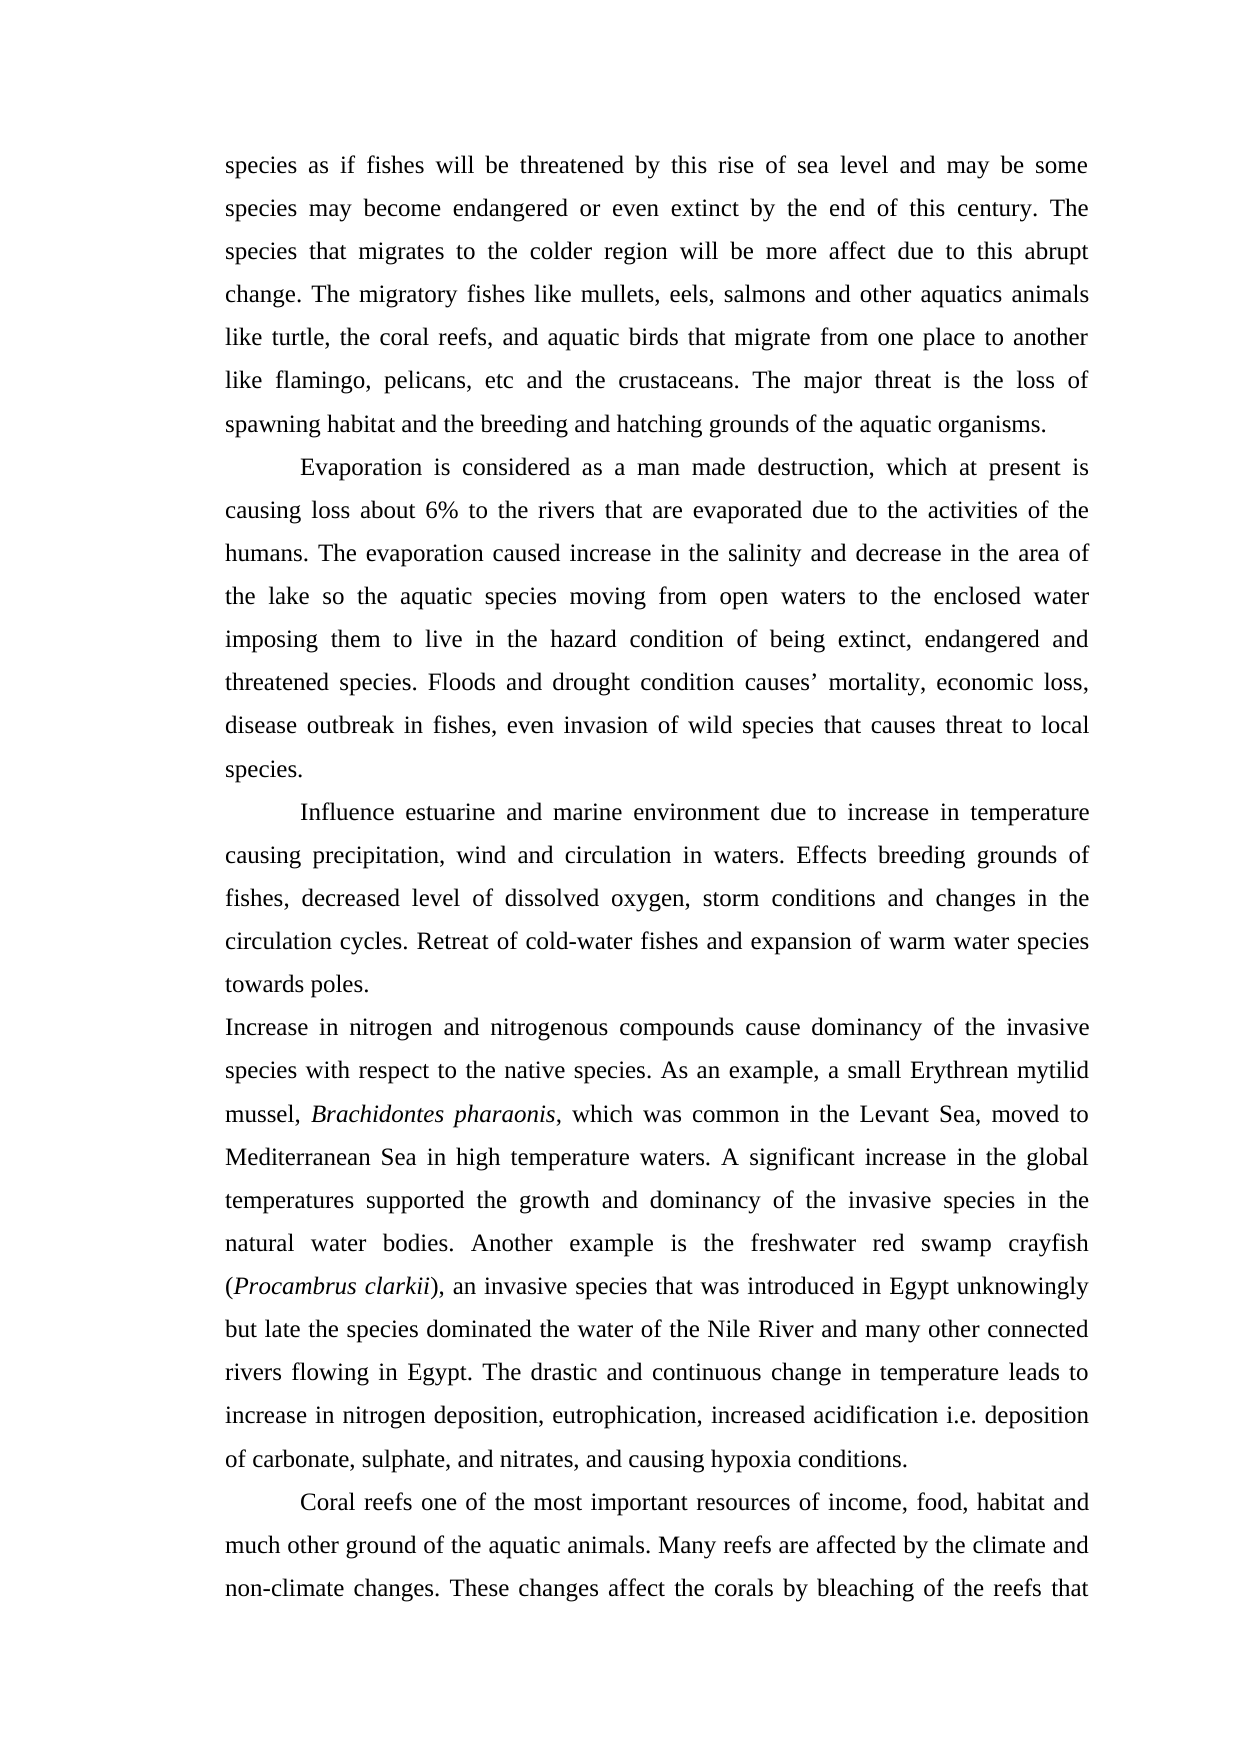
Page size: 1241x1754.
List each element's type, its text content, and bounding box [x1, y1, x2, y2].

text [225, 150, 1090, 437]
text Influence estuarine and marine environment due to increase in temperature causing precipitation, wind and circulation in waters. Effects breeding grounds of fishes, decreased level of dissolved oxygen, storm conditions and changes in the circulation cycles. Retreat of cold-water fishes and expansion of warm water species towards poles. [225, 797, 1090, 998]
text Evaporation is considered as a man made destruction, which at present is causing loss about 6% to the rivers that are evaporated due to the activities of the humans. The evaporation caused increase in the salinity and decrease in the area of the lake so the aquatic species moving from open waters to the enclosed water imposing them to live in the hazard condition of being extinct, endangered and threatened species. Floods and drought condition causes’ mortality, economic loss, disease outbreak in fishes, even invasion of wild species that causes threat to local species. [225, 452, 1090, 782]
text Increase in nitrogen and nitrogenous compounds cause dominancy of the invasive species with respect to the native species. As an example, a small Erythrean mytilid mussel, Brachidontes pharaonis, which was common in the Levant Sea, moved to Mediterranean Sea in high temperature waters. A significant increase in the global temperatures supported the growth and dominancy of the invasive species in the natural water bodies. Another example is the freshwater red swamp crayfish (Procambrus clarkii), an invasive species that was introduced in Egypt unknowingly but late the species dominated the water of the Nile River and many other connected rivers flowing in Egypt. The drastic and continuous change in temperature leads to increase in nitrogen deposition, eutrophication, increased acidification i.e. deposition of carbonate, sulphate, and nitrates, and causing hypoxia conditions. [225, 1012, 1090, 1472]
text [225, 1487, 1090, 1602]
